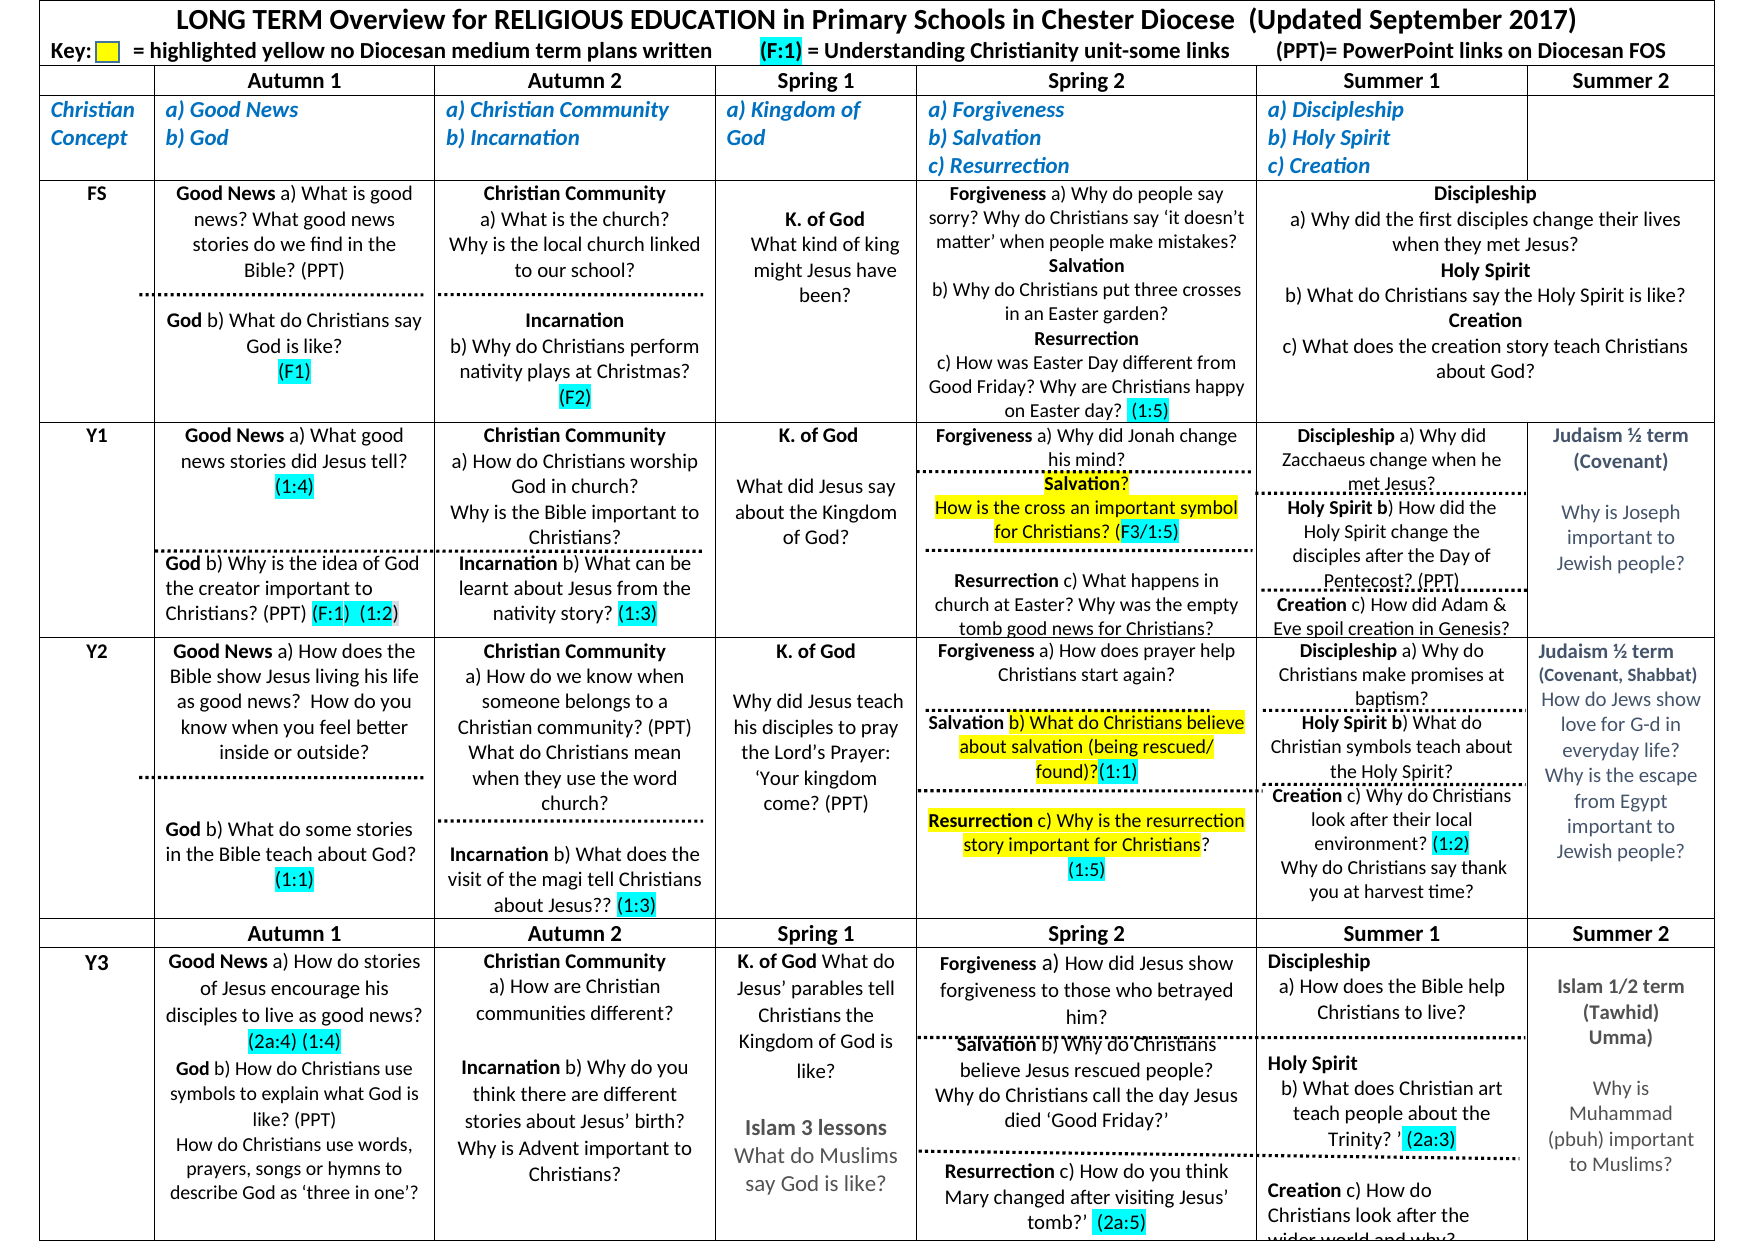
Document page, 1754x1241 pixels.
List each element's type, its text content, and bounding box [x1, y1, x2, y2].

table_cell Spring 1 [716, 919, 916, 947]
table_cell Christian Community a) How are Christian communities different? Incarnation b) Why do you think there are different stories about Jesus’ birth? Why is Advent important to Christians? [435, 948, 715, 1240]
table_cell [40, 66, 154, 94]
table_cell a) Good News b) God [155, 96, 434, 179]
table_cell Forgiveness a) Why do people say sorry? Why do Christians say ‘it doesn’t matter’ when people make mistakes? Salvation b) Why do Christians put three crosses in an Easter garden? Resurrection c) How was Easter Day different from Good Friday? Why are Christians happy on Easter day? (1:5) [917, 181, 1256, 422]
table_cell Y3 [40, 948, 154, 1240]
table_cell Discipleship a) Why did the first disciples change their lives when they met Jesus? Holy Spirit b) What do Christians say the Holy Spirit is like? Creation c) What does the creation story teach Christians about God? [1257, 181, 1714, 422]
table_header LONG TERM Overview for RELIGIOUS EDUCATION in Primary Schools in Chester Diocese (Updated September 2017) Key: = highlighted yellow no Diocesan medium term plans written (F:1) = Understanding Christianity unit-some links (PPT)= PowerPoint links on Diocesan FOS website [40, 1, 1714, 65]
table_cell Forgiveness a) Why did Jonah change his mind? Salvation? How is the cross an important symbol for Christians? (F3/1:5) Resurrection c) What happens in church at Easter? Why was the empty tomb good news for Christians? [917, 423, 1256, 637]
table_cell Discipleship a) How does the Bible help Christians to live? Holy Spirit b) What does Christian art teach people about the Trinity? ’ (2a:3) Creation c) How do Christians look after the wider world and why? [1257, 948, 1527, 1240]
table_cell Summer 2 [1528, 919, 1714, 947]
table_cell Forgiveness a) How does prayer help Christians start again? Salvation b) What do Christians believe about salvation (being rescued/ found)?(1:1) Resurrection c) Why is the resurrection story important for Christians? (1:5) [917, 638, 1256, 918]
table_cell K. of God Why did Jesus teach his disciples to pray the Lord’s Prayer: ‘Your kingdom come? (PPT) [716, 638, 916, 918]
table_cell K. of God What did Jesus say about the Kingdom of God? [716, 423, 916, 637]
table_cell Judaism ½ term (Covenant, Shabbat) How do Jews show love for G-d in everyday life? Why is the escape from Egypt important to Jewish people? [1528, 638, 1714, 918]
table_cell Autumn 1 [155, 919, 434, 947]
table_cell Summer 1 [1257, 919, 1527, 947]
table_cell Autumn 2 [435, 66, 715, 94]
table_cell Spring 2 [917, 919, 1256, 947]
table_cell Good News a) How do stories of Jesus encourage his disciples to live as good news? (2a:4) (1:4) God b) How do Christians use symbols to explain what God is like? (PPT) How do Christians use words, prayers, songs or hymns to describe God as ‘three in one’? [155, 948, 434, 1240]
table_cell Y1 [40, 423, 154, 637]
table_cell Spring 1 [716, 66, 916, 94]
table_cell K. of God What kind of king might Jesus have been? [716, 181, 916, 422]
table_cell Christian Community a) How do Christians worship God in church? Why is the Bible important to Christians? Incarnation b) What can be learnt about Jesus from the nativity story? (1:3) [435, 423, 715, 637]
table_cell a) Kingdom of God [716, 96, 916, 179]
table_cell a) Christian Community b) Incarnation [435, 96, 715, 179]
table_cell [1528, 96, 1714, 179]
table_cell Christian Concept [40, 96, 154, 179]
table_cell Christian Community a) How do we know when someone belongs to a Christian community? (PPT) What do Christians mean when they use the word church? Incarnation b) What does the visit of the magi tell Christians about Jesus?? (1:3) [435, 638, 715, 918]
table_cell Summer 1 [1257, 66, 1527, 94]
table_cell Islam 1/2 term (Tawhid) Umma) Why is Muhammad (pbuh) important to Muslims? [1528, 948, 1714, 1240]
table_cell K. of God What do Jesus’ parables tell Christians the Kingdom of God is like? Islam 3 lessons What do Muslims say God is like? [716, 948, 916, 1240]
table_cell a) Forgiveness b) Salvation c) Resurrection [917, 96, 1256, 179]
table_cell Christian Community a) What is the church? Why is the local church linked to our school? Incarnation b) Why do Christians perform nativity plays at Christmas? (F2) [435, 181, 715, 422]
table_cell Spring 2 [917, 66, 1256, 94]
table_cell Forgiveness a) How did Jesus show forgiveness to those who betrayed him? Salvation b) Why do Christians believe Jesus rescued people? Why do Christians call the day Jesus died ‘Good Friday?’ Resurrection c) How do you think Mary changed after visiting Jesus’ tomb?’ (2a:5) [917, 948, 1256, 1240]
table_cell Good News a) What is good news? What good news stories do we find in the Bible? (PPT) God b) What do Christians say God is like? (F1) [155, 181, 434, 422]
table_cell Discipleship a) Why do Christians make promises at baptism? Holy Spirit b) What do Christian symbols teach about the Holy Spirit? Creation c) Why do Christians look after their local environment? (1:2) Why do Christians say thank you at harvest time? [1257, 638, 1527, 918]
table_cell Autumn 1 [155, 66, 434, 94]
table_cell Discipleship a) Why did Zacchaeus change when he met Jesus? Holy Spirit b) How did the Holy Spirit change the disciples after the Day of Pentecost? (PPT) Creation c) How did Adam & Eve spoil creation in Genesis? [1257, 423, 1527, 637]
table_cell FS [40, 181, 154, 422]
table_cell Good News a) What good news stories did Jesus tell? (1:4) God b) Why is the idea of God the creator important to Christians? (PPT) (F:1) (1:2) [155, 423, 434, 637]
table_cell Good News a) How does the Bible show Jesus living his life as good news? How do you know when you feel better inside or outside? God b) What do some stories in the Bible teach about God? (1:1) [155, 638, 434, 918]
table_cell Y2 [40, 638, 154, 918]
table_cell Autumn 2 [435, 919, 715, 947]
table_cell Summer 2 [1528, 66, 1714, 94]
table_cell Judaism ½ term (Covenant) Why is Joseph important to Jewish people? [1528, 423, 1714, 637]
table_cell [40, 919, 154, 947]
table_cell a) Discipleship b) Holy Spirit c) Creation [1257, 96, 1527, 179]
